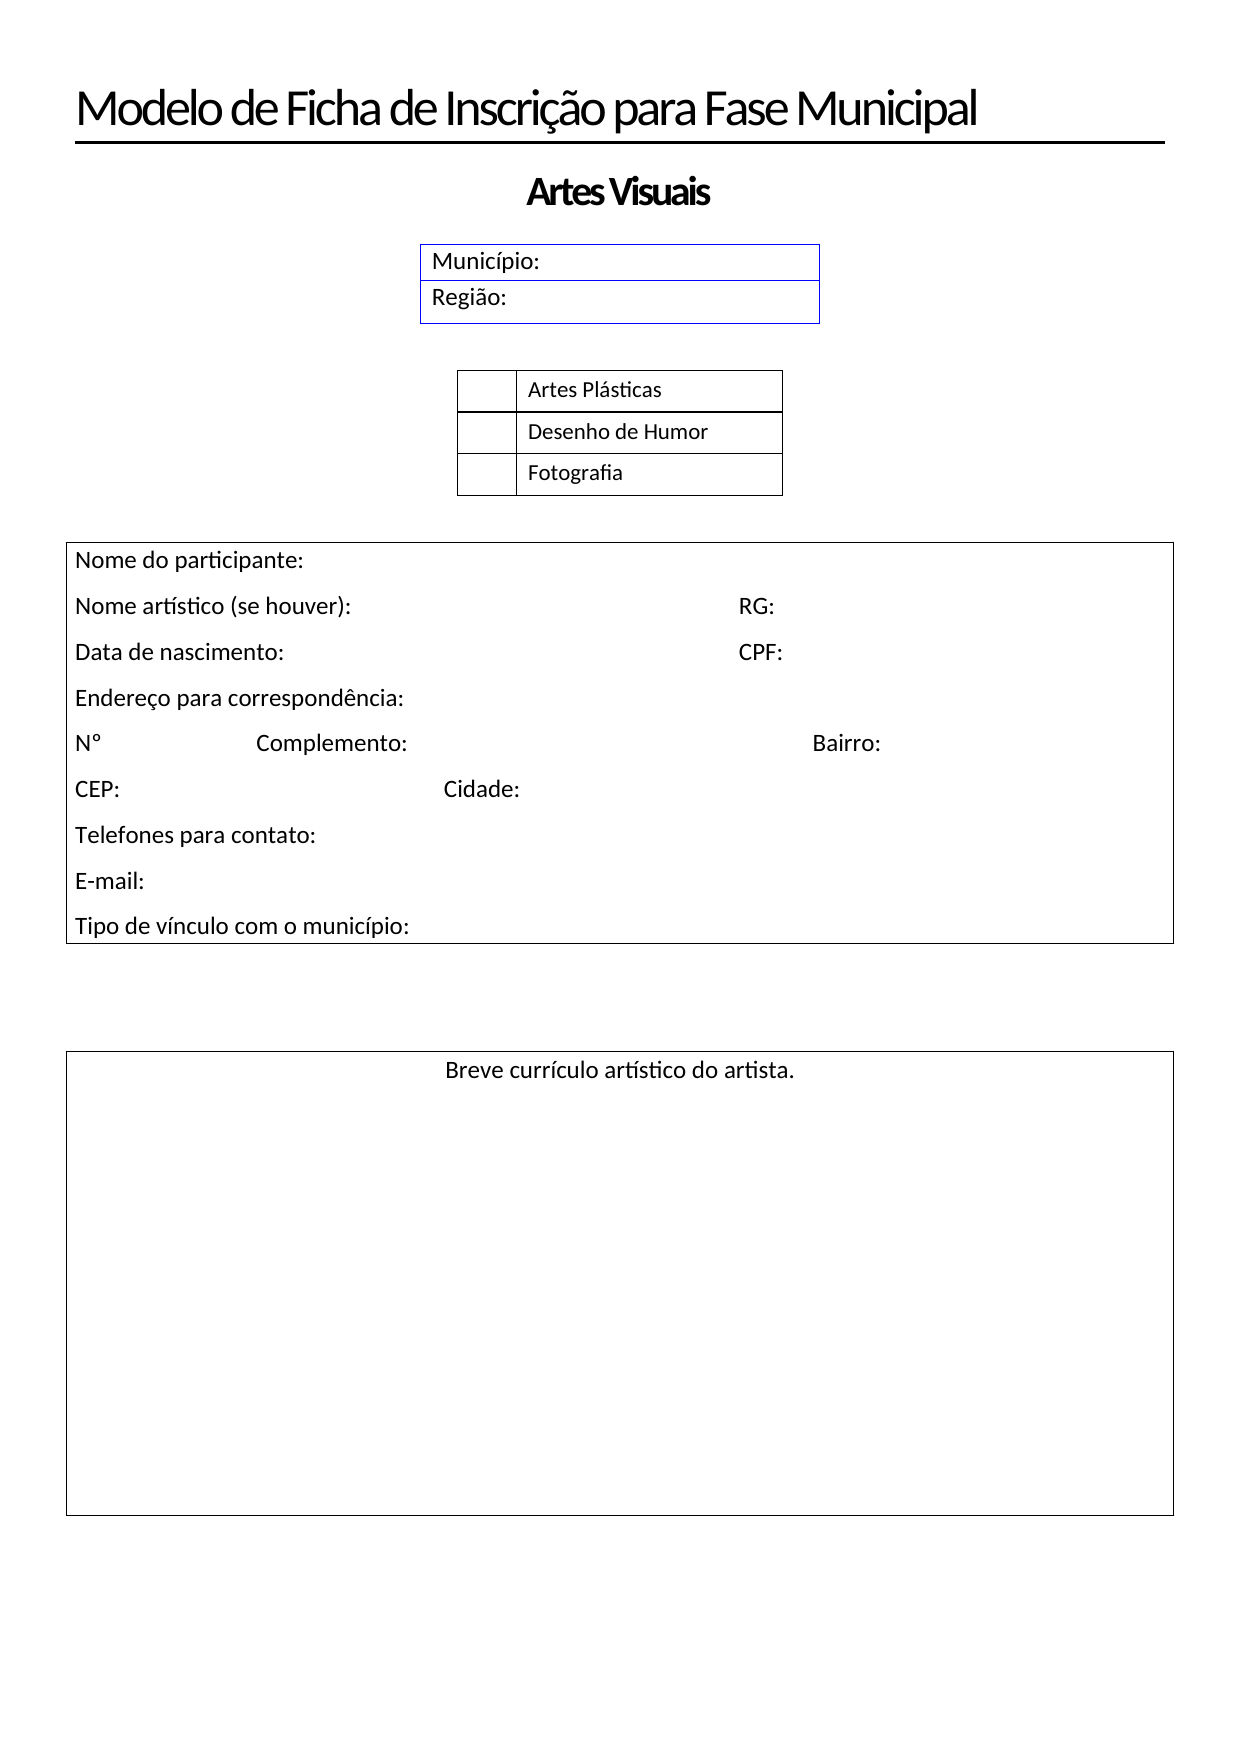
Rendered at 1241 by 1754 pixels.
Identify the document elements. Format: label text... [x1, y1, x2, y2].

table_cell Fotografia [517, 454, 782, 495]
text CEP: Cidade: [67, 770, 1173, 804]
text Data de nascimento: CPF: [67, 633, 1173, 667]
table_cell Desenho de Humor [517, 413, 782, 453]
text Telefones para contato: [67, 816, 1173, 849]
text Breve currículo artístico do artista. [67, 1052, 1173, 1084]
text Artes Visuais [75, 164, 1165, 215]
table_header Artes Plásticas [517, 371, 782, 411]
text E-mail: [67, 862, 1173, 895]
text Nome artístico (se houver): RG: [67, 587, 1173, 621]
text Nº Complemento: Bairro: [67, 724, 1173, 758]
table_cell [458, 413, 516, 453]
table_header [458, 371, 516, 411]
table_cell Região: [421, 281, 819, 323]
text Tipo de vínculo com o município: [67, 907, 1173, 943]
table_header Município: [421, 245, 819, 280]
table_cell [458, 454, 516, 495]
text Endereço para correspondência: [67, 679, 1173, 712]
text Modelo de Ficha de Inscrição para Fase Municipal [75, 75, 1165, 141]
text Nome do participante: [67, 543, 1173, 575]
